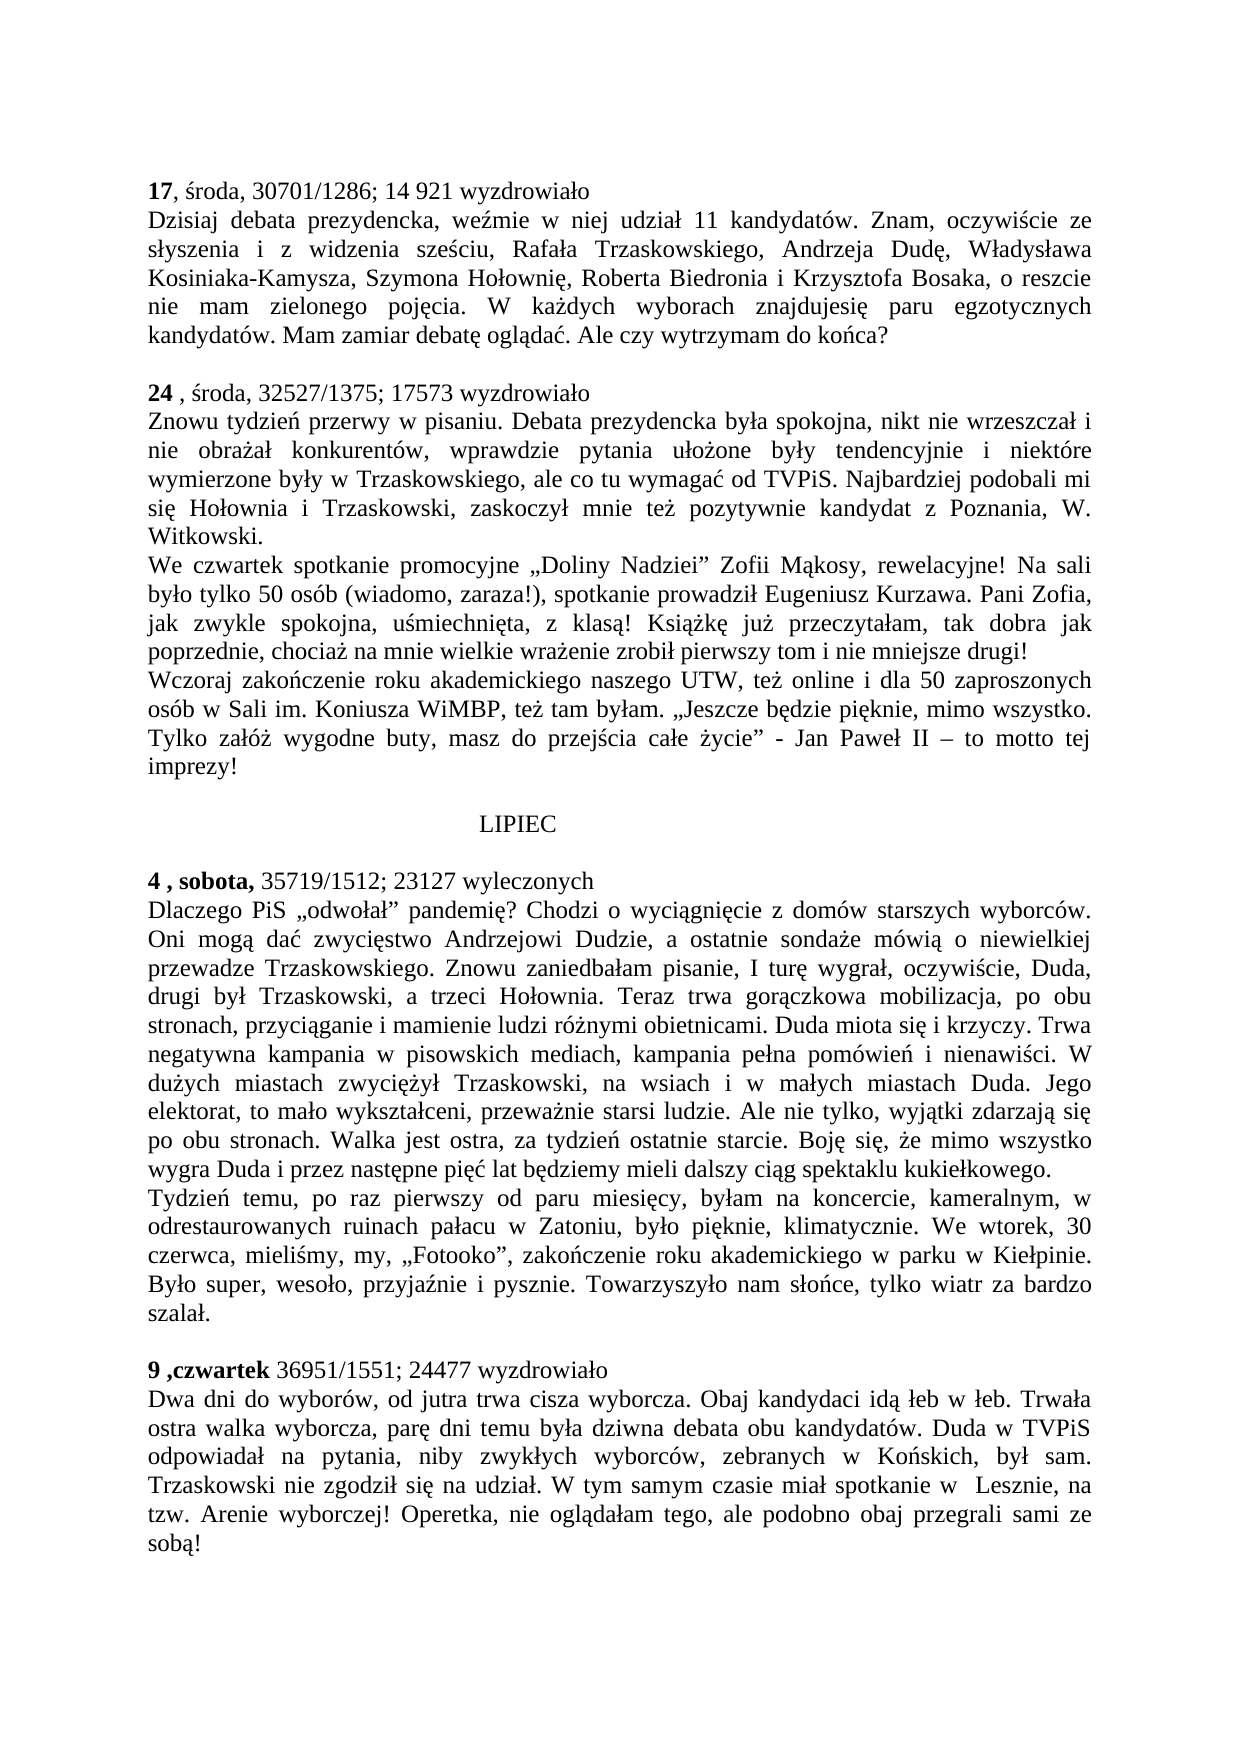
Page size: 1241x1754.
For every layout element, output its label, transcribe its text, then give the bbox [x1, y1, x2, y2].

text We czwartek spotkanie promocyjne „Doliny Nadziei” Zofii Mąkosy, rewelacyjne! Na sali było tylko 50 osób (wiadomo, zaraza!), spotkanie prowadził Eugeniusz Kurzawa. Pani Zofia, jak zwykle spokojna, uśmiechnięta, z klasą! Książkę już przeczytałam, tak dobra jak poprzednie, chociaż na mnie wielkie wrażenie zrobił pierwszy tom i nie mniejsze drugi! [148, 550, 1093, 665]
text Dzisiaj debata prezydencka, weźmie w niej udział 11 kandydatów. Znam, oczywiście ze słyszenia i z widzenia sześciu, Rafała Trzaskowskiego, Andrzeja Dudę, Władysława Kosiniaka-Kamysza, Szymona Hołownię, Roberta Biedronia i Krzysztofa Bosaka, o reszcie nie mam zielonego pojęcia. W każdych wyborach znajdujesię paru egzotycznych kandydatów. Mam zamiar debatę oglądać. Ale czy wytrzymam do końca? [148, 205, 1093, 349]
text Tydzień temu, po raz pierwszy od paru miesięcy, byłam na koncercie, kameralnym, w odrestaurowanych ruinach pałacu w Zatoniu, było pięknie, klimatycznie. We wtorek, 30 czerwca, mieliśmy, my, „Fotooko”, zakończenie roku akademickiego w parku w Kiełpinie. Było super, wesoło, przyjaźnie i pysznie. Towarzyszyło nam słońce, tylko wiatr za bardzo szalał. [148, 1183, 1093, 1326]
text Dwa dni do wyborów, od jutra trwa cisza wyborcza. Obaj kandydaci idą łeb w łeb. Trwała ostra walka wyborcza, parę dni temu była dziwna debata obu kandydatów. Duda w TVPiS odpowiadał na pytania, niby zwykłych wyborców, zebranych w Końskich, był sam. Trzaskowski nie zgodził się na udział. W tym samym czasie miał spotkanie w Lesznie, na tzw. Arenie wyborczej! Operetka, nie oglądałam tego, ale podobno obaj przegrali sami ze sobą! [148, 1384, 1093, 1556]
text Wczoraj zakończenie roku akademickiego naszego UTW, też online i dla 50 zaproszonych osób w Sali im. Koniusza WiMBP, też tam byłam. „Jeszcze będzie pięknie, mimo wszystko. Tylko załóż wygodne buty, masz do przejścia całe życie” - Jan Paweł II – to motto tej imprezy! [148, 665, 1093, 780]
text 4 , sobota, 35719/1512; 23127 wyleczonych [148, 866, 1093, 895]
text Dlaczego PiS „odwołał” pandemię? Chodzi o wyciągnięcie z domów starszych wyborców. Oni mogą dać zwycięstwo Andrzejowi Dudzie, a ostatnie sondaże mówią o niewielkiej przewadze Trzaskowskiego. Znowu zaniedbałam pisanie, I turę wygrał, oczywiście, Duda, drugi był Trzaskowski, a trzeci Hołownia. Teraz trwa gorączkowa mobilizacja, po obu stronach, przyciąganie i mamienie ludzi różnymi obietnicami. Duda miota się i krzyczy. Trwa negatywna kampania w pisowskich mediach, kampania pełna pomówień i nienawiści. W dużych miastach zwyciężył Trzaskowski, na wsiach i w małych miastach Duda. Jego elektorat, to mało wykształceni, przeważnie starsi ludzie. Ale nie tylko, wyjątki zdarzają się po obu stronach. Walka jest ostra, za tydzień ostatnie starcie. Boję się, że mimo wszystko wygra Duda i przez następne pięć lat będziemy mieli dalszy ciąg spektaklu kukiełkowego. [148, 895, 1093, 1183]
text 9 ,czwartek 36951/1551; 24477 wyzdrowiało [148, 1355, 1093, 1384]
text LIPIEC [148, 809, 1093, 838]
text Znowu tydzień przerwy w pisaniu. Debata prezydencka była spokojna, nikt nie wrzeszczał i nie obrażał konkurentów, wprawdzie pytania ułożone były tendencyjnie i niektóre wymierzone były w Trzaskowskiego, ale co tu wymagać od TVPiS. Najbardziej podobali mi się Hołownia i Trzaskowski, zaskoczył mnie też pozytywnie kandydat z Poznania, W. Witkowski. [148, 406, 1093, 550]
text 17, środa, 30701/1286; 14 921 wyzdrowiało [148, 176, 1093, 205]
text 24 , środa, 32527/1375; 17573 wyzdrowiało [148, 378, 1093, 406]
